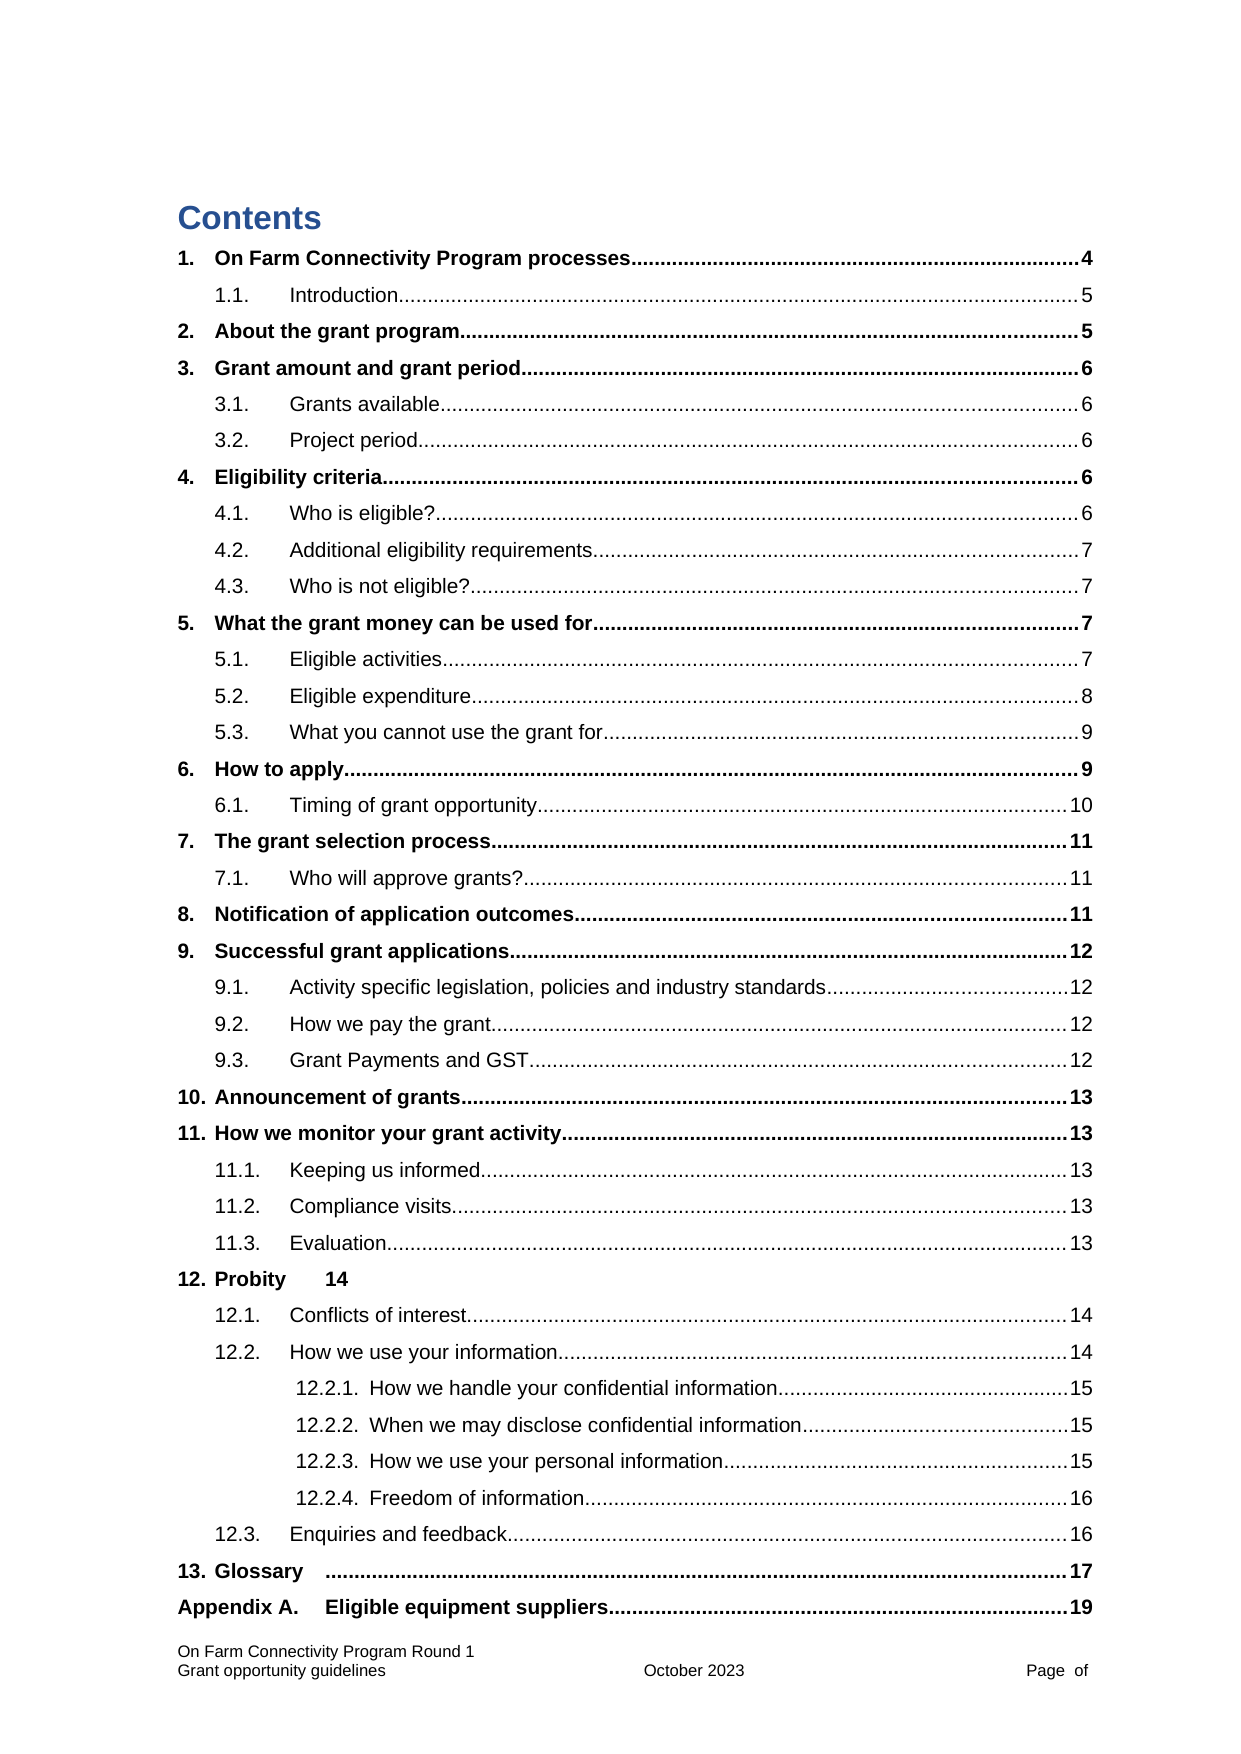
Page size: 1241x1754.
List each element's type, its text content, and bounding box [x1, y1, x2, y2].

text 3. Grant amount and grant period 6 [177, 355, 1092, 379]
text 11.3. Evaluation 13 [214, 1230, 1092, 1254]
text 11.1. Keeping us informed 13 [214, 1157, 1092, 1181]
text 13. Glossary 17 [177, 1558, 1092, 1582]
text 12. Probity 14 [177, 1267, 1092, 1291]
text 6.1. Timing of grant opportunity 10 [214, 793, 1092, 817]
text 2. About the grant program 5 [177, 319, 1092, 343]
text 5.3. What you cannot use the grant for 9 [214, 720, 1092, 744]
text 11.2. Compliance visits 13 [214, 1194, 1092, 1218]
text 9.3. Grant Payments and GST 12 [214, 1048, 1092, 1072]
text 9.2. How we pay the grant 12 [214, 1012, 1092, 1036]
text 12.2. How we use your information 14 [214, 1340, 1092, 1364]
text 4.3. Who is not eligible? 7 [214, 574, 1092, 598]
text 7. The grant selection process 11 [177, 829, 1092, 853]
text 12.1. Conflicts of interest 14 [214, 1303, 1092, 1327]
text 12.2.2. When we may disclose confidential information 15 [295, 1413, 1092, 1437]
text 9. Successful grant applications 12 [177, 939, 1092, 963]
text 10. Announcement of grants 13 [177, 1084, 1092, 1108]
text 4.2. Additional eligibility requirements 7 [214, 538, 1092, 562]
text 3.2. Project period 6 [214, 428, 1092, 452]
text 6. How to apply 9 [177, 756, 1092, 780]
text 12.2.3. How we use your personal information 15 [295, 1449, 1092, 1473]
text 11. How we monitor your grant activity 13 [177, 1121, 1092, 1145]
text 4.1. Who is eligible? 6 [214, 501, 1092, 525]
subtitle Contents [177, 198, 1092, 236]
text 12.2.1. How we handle your confidential information 15 [295, 1376, 1092, 1400]
text 8. Notification of application outcomes 11 [177, 902, 1092, 926]
text 9.1. Activity specific legislation, policies and industry standards 12 [214, 975, 1092, 999]
text 3.1. Grants available 6 [214, 392, 1092, 416]
text 12.3. Enquiries and feedback 16 [214, 1522, 1092, 1546]
text 12.2.4. Freedom of information 16 [295, 1486, 1092, 1509]
text 4. Eligibility criteria 6 [177, 465, 1092, 489]
text 5.2. Eligible expenditure 8 [214, 683, 1092, 707]
text 1. On Farm Connectivity Program processes 4 [177, 246, 1092, 270]
text 7.1. Who will approve grants? 11 [214, 866, 1092, 890]
text 5.1. Eligible activities 7 [214, 647, 1092, 671]
text Appendix A. Eligible equipment suppliers 19 [177, 1595, 1092, 1619]
text 5. What the grant money can be used for 7 [177, 611, 1092, 634]
text 1.1. Introduction 5 [214, 282, 1092, 306]
